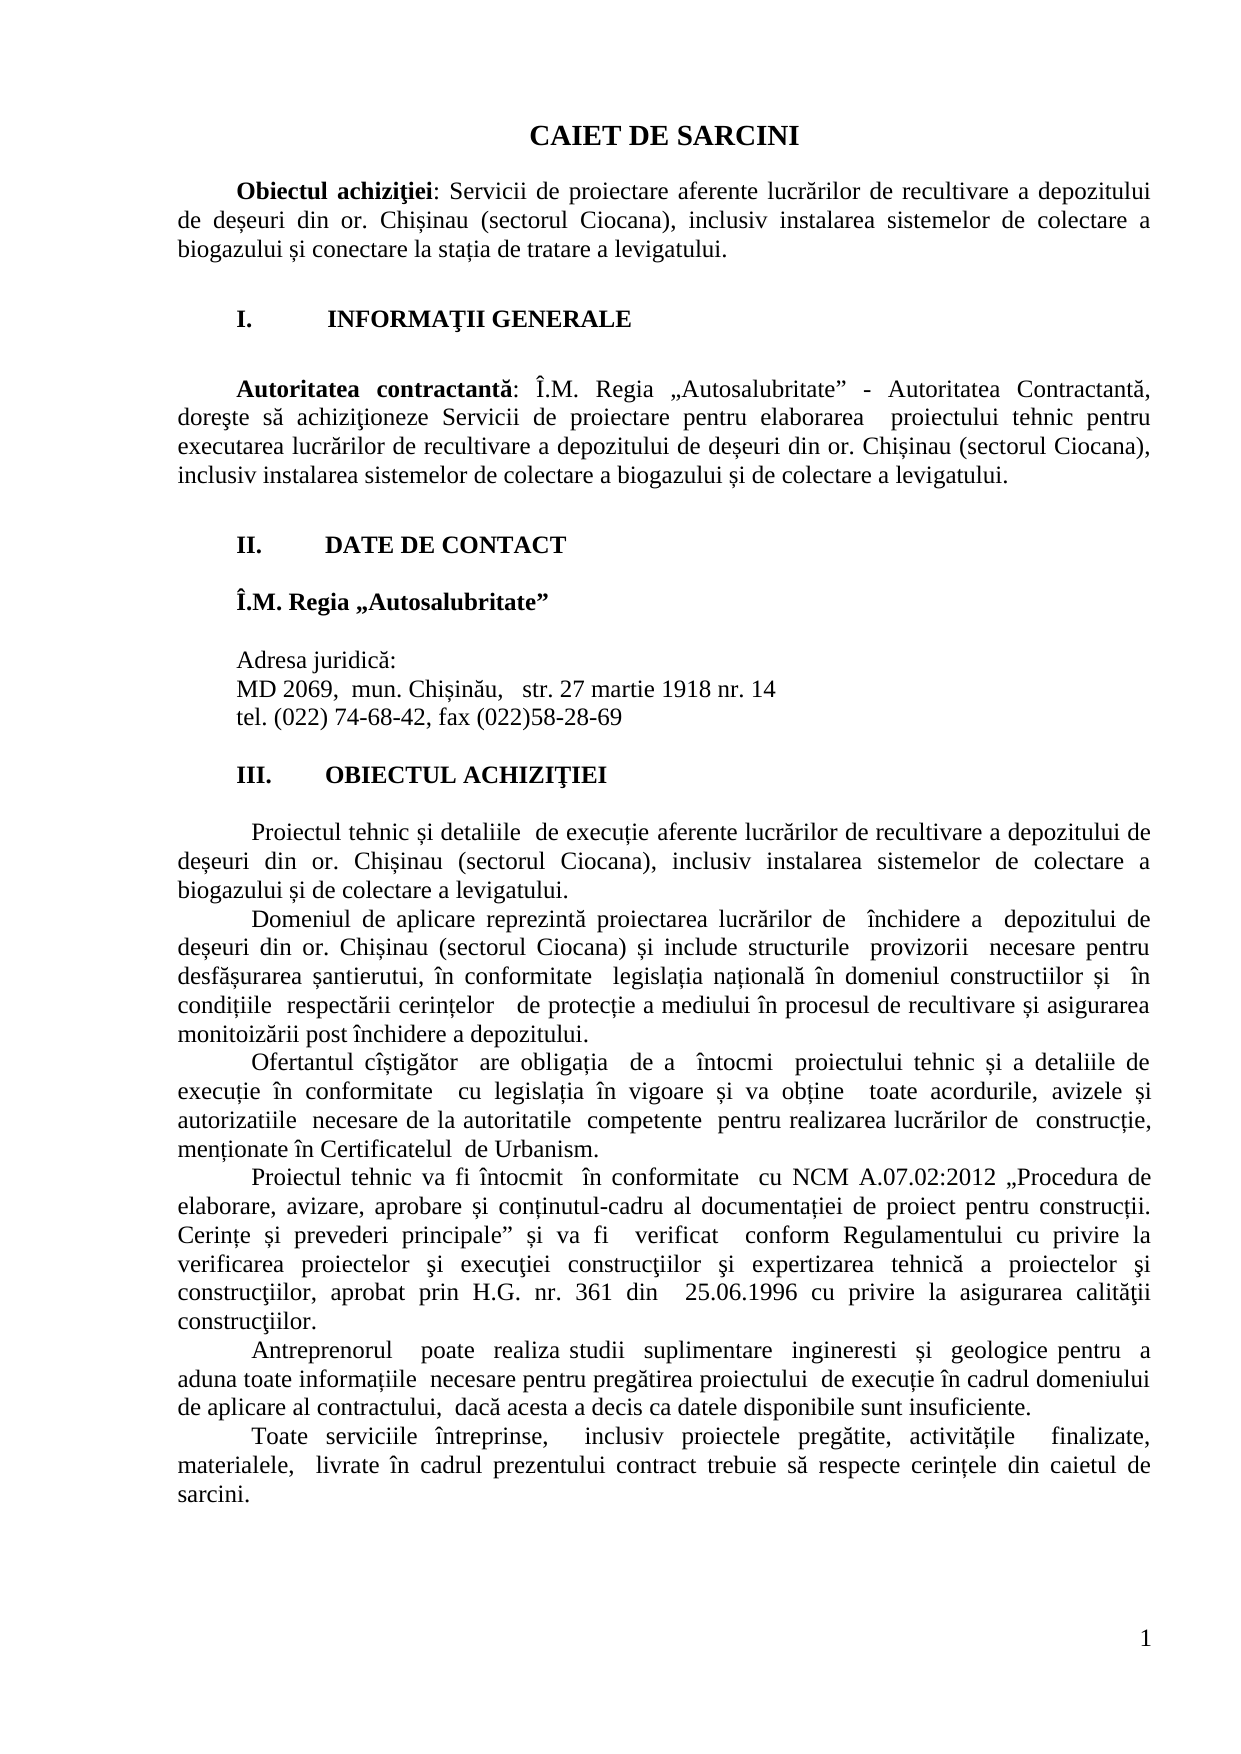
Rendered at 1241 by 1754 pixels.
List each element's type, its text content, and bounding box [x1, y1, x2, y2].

text Proiectul tehnic va fi întocmit în conformitate cu NCM A.07.02:2012 „Procedura de elaborare, avizare, aprobare și conținutul-cadru al documentației de proiect pentru construcții. Cerințe și prevederi principale” și va fi verificat conform Regulamentului cu privire la verificarea proiectelor şi execuţiei construcţiilor şi expertizarea tehnică a proiectelor şi construcţiilor, aprobat prin H.G. nr. 361 din 25.06.1996 cu privire la asigurarea calităţii construcţiilor. [177, 1162, 1152, 1335]
text MD 2069, mun. Chișinău, str. 27 martie 1918 nr. 14 [177, 674, 1152, 702]
text Toate serviciile întreprinse, inclusiv proiectele pregătite, activitățile finalizate, materialele, livrate în cadrul prezentului contract trebuie să respecte cerințele din caietul de sarcini. [177, 1421, 1152, 1507]
text Proiectul tehnic și detaliile de execuție aferente lucrărilor de recultivare a depozitului de deșeuri din or. Chișinau (sectorul Ciocana), inclusiv instalarea sistemelor de colectare a biogazului și de colectare a levigatului. [177, 817, 1152, 904]
text Antreprenorul poate realiza studii suplimentare ingineresti și geologice pentru a aduna toate informațiile necesare pentru pregătirea proiectului de execuție în cadrul domeniului de aplicare al contractului, dacă acesta a decis ca datele disponibile sunt insuficiente. [177, 1335, 1152, 1421]
text III. OBIECTUL ACHIZIŢIEI [177, 760, 1152, 789]
text Domeniul de aplicare reprezintă proiectarea lucrărilor de închidere a depozitului de deșeuri din or. Chișinau (sectorul Ciocana) și include structurile provizorii necesare pentru desfășurarea șantierutui, în conformitate legislația națională în domeniul constructiilor și în condițiile respectării cerințelor de protecție a mediului în procesul de recultivare și asigurarea monitoizării post închidere a depozitului. [177, 904, 1152, 1047]
text II. DATE DE CONTACT [177, 530, 1152, 559]
text Ofertantul cîștigător are obligația de a întocmi proiectului tehnic și a detaliile de execuție în conformitate cu legislația în vigoare și va obține toate acordurile, avizele și autorizatiile necesare de la autoritatile competente pentru realizarea lucrărilor de construcție, menționate în Certificatelul de Urbanism. [177, 1047, 1152, 1162]
text Autoritatea contractantă: Î.M. Regia „Autosalubritate” - Autoritatea Contractantă, doreşte să achiziţioneze Servicii de proiectare pentru elaborarea proiectului tehnic pentru executarea lucrărilor de recultivare a depozitului de deșeuri din or. Chișinau (sectorul Ciocana), inclusiv instalarea sistemelor de colectare a biogazului și de colectare a levigatului. [177, 374, 1152, 489]
text tel. (022) 74-68-42, fax (022)58-28-69 [177, 702, 1152, 731]
text I. INFORMAŢII GENERALE [177, 304, 1152, 332]
text Adresa juridică: [177, 645, 1152, 674]
text Î.M. Regia „Autosalubritate” [177, 587, 1152, 616]
text Obiectul achiziţiei: Servicii de proiectare aferente lucrărilor de recultivare a depozitului de deșeuri din or. Chișinau (sectorul Ciocana), inclusiv instalarea sistemelor de colectare a biogazului și conectare la stația de tratare a levigatului. [177, 176, 1152, 262]
text CAIET DE SARCINI [177, 118, 1152, 152]
